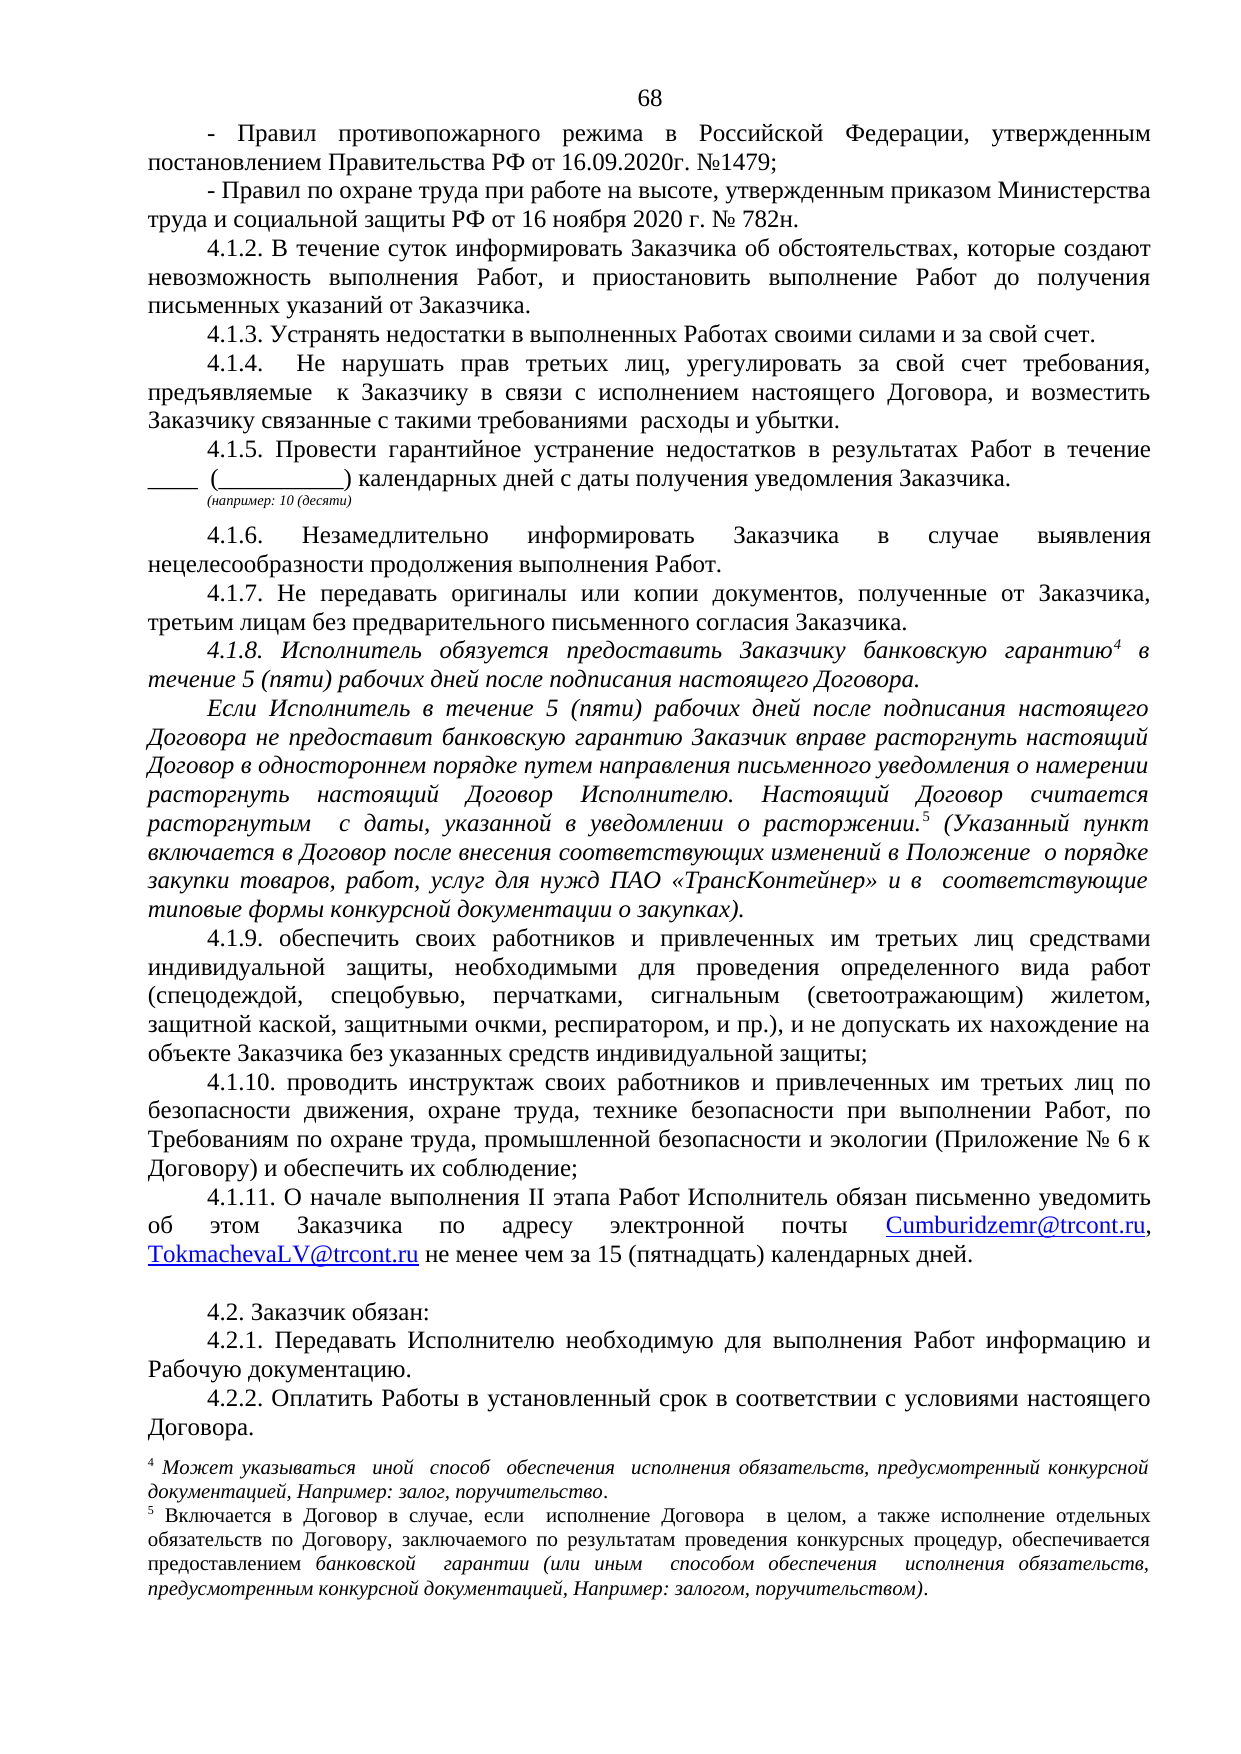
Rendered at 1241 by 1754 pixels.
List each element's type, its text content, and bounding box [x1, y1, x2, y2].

text Если Исполнитель в течение 5 (пяти) рабочих дней после подписания настоящего Договора не предоставит банковскую гарантию Заказчик вправе расторгнуть настоящий Договор в одностороннем порядке путем направления письменного уведомления о намерении расторгнуть настоящий Договор Исполнителю. Настоящий Договор считается расторгнутым с даты, указанной в уведомлении о расторжении. (Указанный пункт включается в Договор после внесения соответствующих изменений в Положение о порядке закупки товаров, работ, услуг для нужд ПАО «ТрансКонтейнер» и в соответствующие типовые формы конкурсной документации о закупках). [148, 693, 1152, 923]
text 4.1.9. обеспечить своих работников и привлеченных им третьих лиц средствами индивидуальной защиты, необходимыми для проведения определенного вида работ (спецодеждой, спецобувью, перчатками, сигнальным (светоотражающим) жилетом, защитной каской, защитными очкми, респиратором, и пр.), и не допускать их нахождение на объекте Заказчика без указанных средств индивидуальной защиты; [148, 923, 1152, 1067]
text 4.2.1. Передавать Исполнителю необходимую для выполнения Работ информацию и Рабочую документацию. [148, 1326, 1152, 1383]
text 4.1.2. В течение суток информировать Заказчика об обстоятельствах, которые создают невозможность выполнения Работ, и приостановить выполнение Работ до получения письменных указаний от Заказчика. [148, 233, 1152, 319]
text 4.1.6. Незамедлительно информировать Заказчика в случае выявления нецелесообразности продолжения выполнения Работ. [148, 521, 1152, 578]
text - Правил по охране труда при работе на высоте, утвержденным приказом Министерства труда и социальной защиты РФ от 16 ноября 2020 г. № 782н. [148, 176, 1152, 233]
text 4.1.5. Провести гарантийное устранение недостатков в результатах Работ в течение ____ (__________) календарных дней с даты получения уведомления Заказчика. [148, 434, 1152, 492]
text 4.2.2. Оплатить Работы в установленный срок в соответствии с условиями настоящего Договора. [148, 1383, 1152, 1441]
text 4.2. Заказчик обязан: [148, 1297, 1152, 1326]
text 4.1.3. Устранять недостатки в выполненных Работах своими силами и за свой счет. [148, 319, 1152, 348]
text 4.1.4. Не нарушать прав третьих лиц, урегулировать за свой счет требования, предъявляемые к Заказчику в связи с исполнением настоящего Договора, и возместить Заказчику связанные с такими требованиями расходы и убытки. [148, 348, 1152, 434]
text 4.1.10. проводить инструктаж своих работников и привлеченных им третьих лиц по безопасности движения, охране труда, технике безопасности при выполнении Работ, по Требованиям по охране труда, промышленной безопасности и экологии (Приложение № 6 к Договору) и обеспечить их соблюдение; [148, 1067, 1152, 1182]
text (например: 10 (десяти) [148, 492, 1152, 521]
text - Правил противопожарного режима в Российской Федерации, утвержденным постановлением Правительства РФ от 16.09.2020г. №1479; [148, 118, 1152, 176]
text 4.1.8. Исполнитель обязуется предоставить Заказчику банковскую гарантию в течение 5 (пяти) рабочих дней после подписания настоящего Договора. [148, 636, 1152, 693]
text 4.1.11. О начале выполнения II этапа Работ Исполнитель обязан письменно уведомить об этом Заказчика по адресу электронной почты Сumburidzemr@trcont.ru, TokmachevaLV@trcont.ru не менее чем за 15 (пятнадцать) календарных дней. [148, 1182, 1152, 1268]
text 4.1.7. Не передавать оригиналы или копии документов, полученные от Заказчика, третьим лицам без предварительного письменного согласия Заказчика. [148, 578, 1152, 636]
